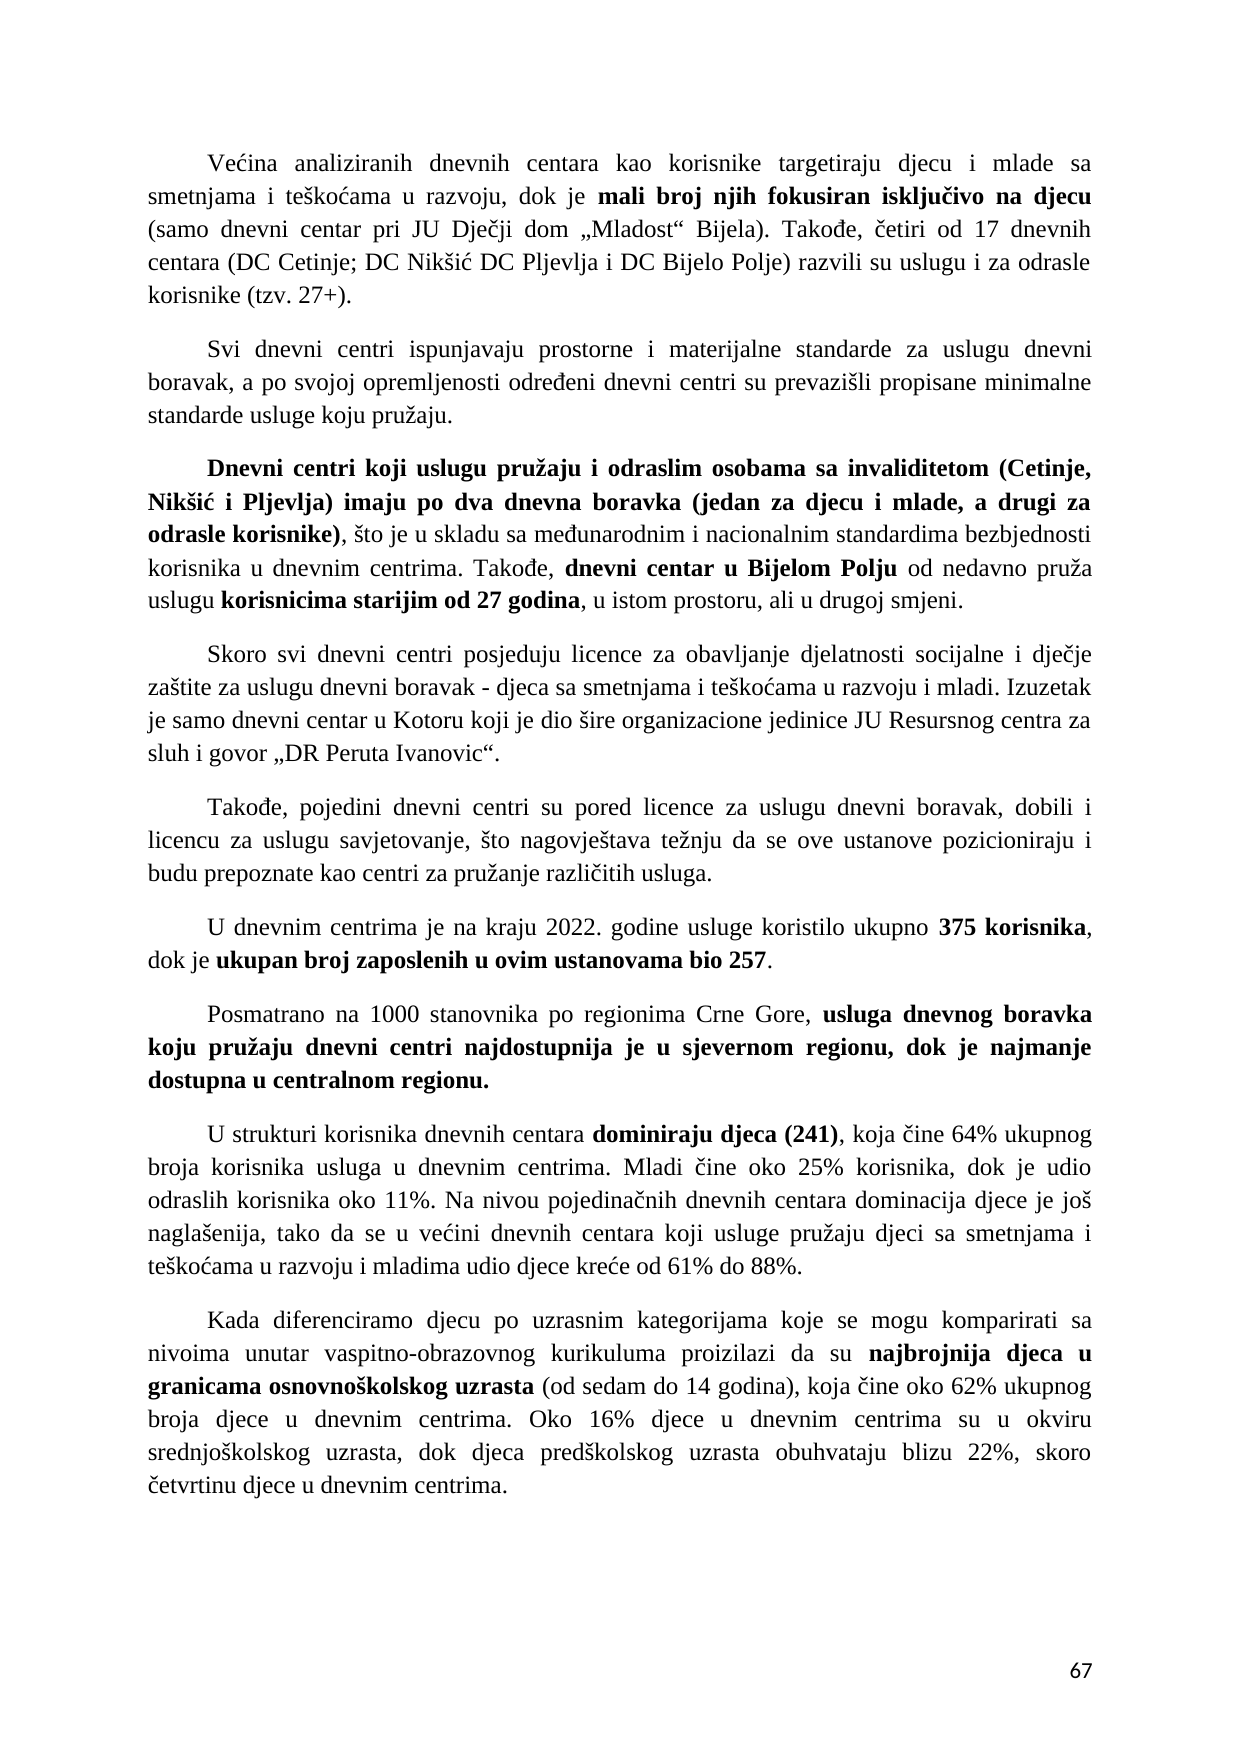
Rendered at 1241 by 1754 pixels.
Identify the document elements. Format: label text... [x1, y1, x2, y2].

text Posmatrano na 1000 stanovnika po regionima Crne Gore, usluga dnevnog boravka koju pružaju dnevni centri najdostupnija je u sjevernom regionu, dok je najmanje dostupna u centralnom regionu. [148, 999, 1092, 1094]
text Kada diferenciramo djecu po uzrasnim kategorijama koje se mogu komparirati sa nivoima unutar vaspitno-obrazovnog kurikuluma proizilazi da su najbrojnija djeca u granicama osnovnoškolskog uzrasta (od sedam do 14 godina), koja čine oko 62% ukupnog broja djece u dnevnim centrima. Oko 16% djece u dnevnim centrima su u okviru srednjoškolskog uzrasta, dok djeca predškolskog uzrasta obuhvataju blizu 22%, skoro četvrtinu djece u dnevnim centrima. [148, 1305, 1092, 1499]
text Skoro svi dnevni centri posjeduju licence za obavljanje djelatnosti socijalne i dječje zaštite za uslugu dnevni boravak - djeca sa smetnjama i teškoćama u razvoju i mladi. Izuzetak je samo dnevni centar u Kotoru koji je dio šire organizacione jedinice JU Resursnog centra za sluh i govor „DR Peruta Ivanovic“. [148, 639, 1092, 767]
text U dnevnim centrima je na kraju 2022. godine usluge koristilo ukupno 375 korisnika, dok je ukupan broj zaposlenih u ovim ustanovama bio 257. [148, 912, 1092, 974]
text Svi dnevni centri ispunjavaju prostorne i materijalne standarde za uslugu dnevni boravak, a po svojoj opremljenosti određeni dnevni centri su prevazišli propisane minimalne standarde usluge koju pružaju. [148, 334, 1092, 428]
text Takođe, pojedini dnevni centri su pored licence za uslugu dnevni boravak, dobili i licencu za uslugu savjetovanje, što nagovještava težnju da se ove ustanove pozicioniraju i budu prepoznate kao centri za pružanje različitih usluga. [148, 792, 1092, 887]
text Dnevni centri koji uslugu pružaju i odraslim osobama sa invaliditetom (Cetinje, Nikšić i Pljevlja) imaju po dva dnevna boravka (jedan za djecu i mlade, a drugi za odrasle korisnike), što je u skladu sa međunarodnim i nacionalnim standardima bezbjednosti korisnika u dnevnim centrima. Takođe, dnevni centar u Bijelom Polju od nedavno pruža uslugu korisnicima starijim od 27 godina, u istom prostoru, ali u drugoj smjeni. [148, 453, 1092, 614]
text U strukturi korisnika dnevnih centara dominiraju djeca (241), koja čine 64% ukupnog broja korisnika usluga u dnevnim centrima. Mladi čine oko 25% korisnika, dok je udio odraslih korisnika oko 11%. Na nivou pojedinačnih dnevnih centara dominacija djece je još naglašenija, tako da se u većini dnevnih centara koji usluge pružaju djeci sa smetnjama i teškoćama u razvoju i mladima udio djece kreće od 61% do 88%. [148, 1119, 1092, 1280]
text Većina analiziranih dnevnih centara kao korisnike targetiraju djecu i mlade sa smetnjama i teškoćama u razvoju, dok je mali broj njih fokusiran isključivo na djecu (samo dnevni centar pri JU Dječji dom „Mladost“ Bijela). Takođe, četiri od 17 dnevnih centara (DC Cetinje; DC Nikšić DC Pljevlja i DC Bijelo Polje) razvili su uslugu i za odrasle korisnike (tzv. 27+). [148, 148, 1092, 308]
